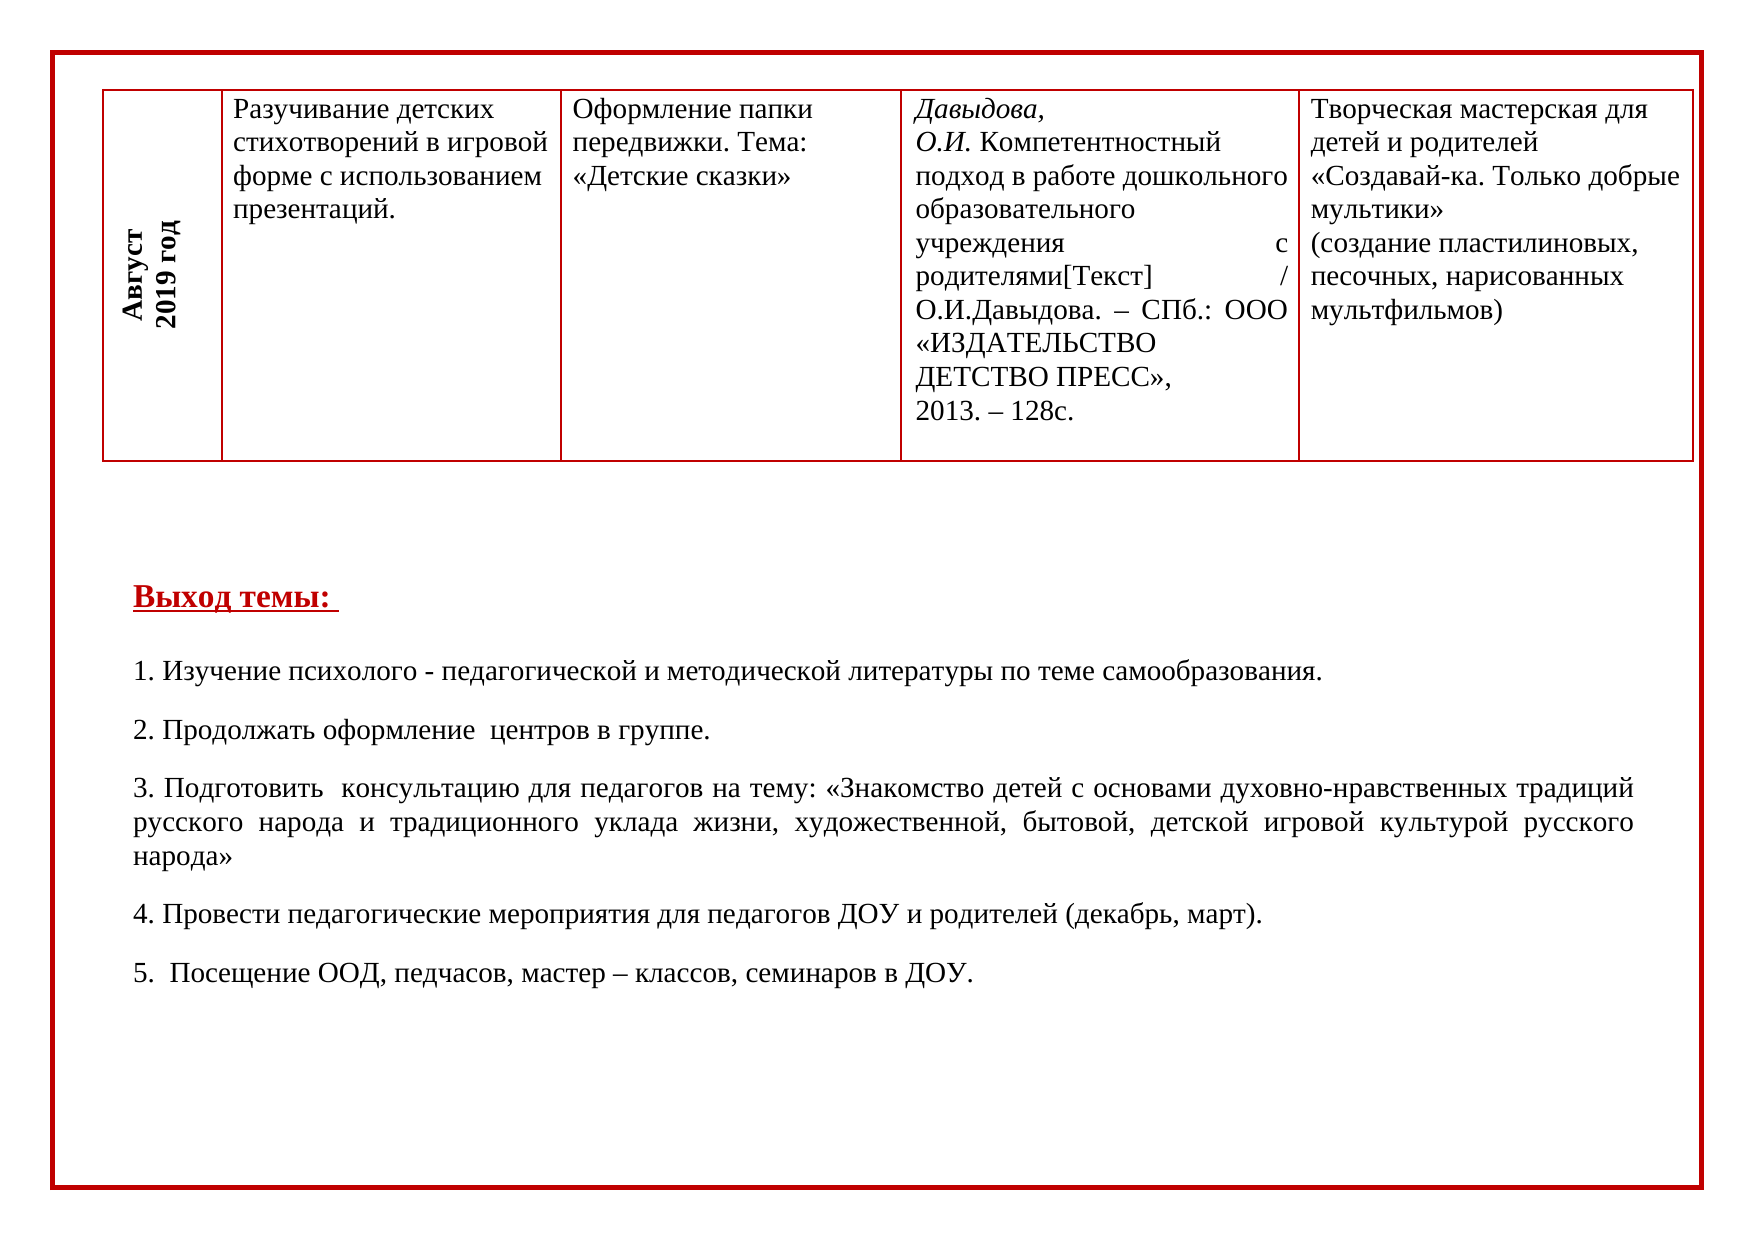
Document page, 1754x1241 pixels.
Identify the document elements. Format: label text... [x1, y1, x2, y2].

text 2. Продолжать оформление центров в группе. [133, 712, 1636, 746]
text 4. Провести педагогические мероприятия для педагогов ДОУ и родителей (декабрь, март). [133, 896, 1636, 930]
table_cell Разучивание детских стихотворений в игровой форме с использованием презентаций. [223, 91, 560, 460]
text 1. Изучение психолого - педагогической и методической литературы по теме самообразования. [133, 653, 1636, 687]
text Выход темы: [133, 577, 1636, 615]
text 5. Посещение ООД, педчасов, мастер – классов, семинаров в ДОУ. [133, 955, 1636, 988]
text 3. Подготовить консультацию для педагогов на тему: «Знакомство детей с основами духовно-нравственных традиций русского народа и традиционного уклада жизни, художественной, бытовой, детской игровой культурой русского народа» [133, 771, 1636, 871]
table_cell Оформление папки передвижки. Тема: «Детские сказки» [562, 91, 900, 460]
table_cell Давыдова, О.И. Компетентностный подход в работе дошкольного образовательного учреждения с родителями[Текст] / О.И.Давыдова. – СПб.: ООО «ИЗДАТЕЛЬСТВО ДЕТСТВО ПРЕСС», 2013. – 128с. [902, 91, 1298, 460]
table_cell Август 2019 год [104, 91, 221, 460]
table_cell Творческая мастерская для детей и родителей «Создавай-ка. Только добрые мультики» (создание пластилиновых, песочных, нарисованных мультфильмов) [1300, 91, 1692, 460]
